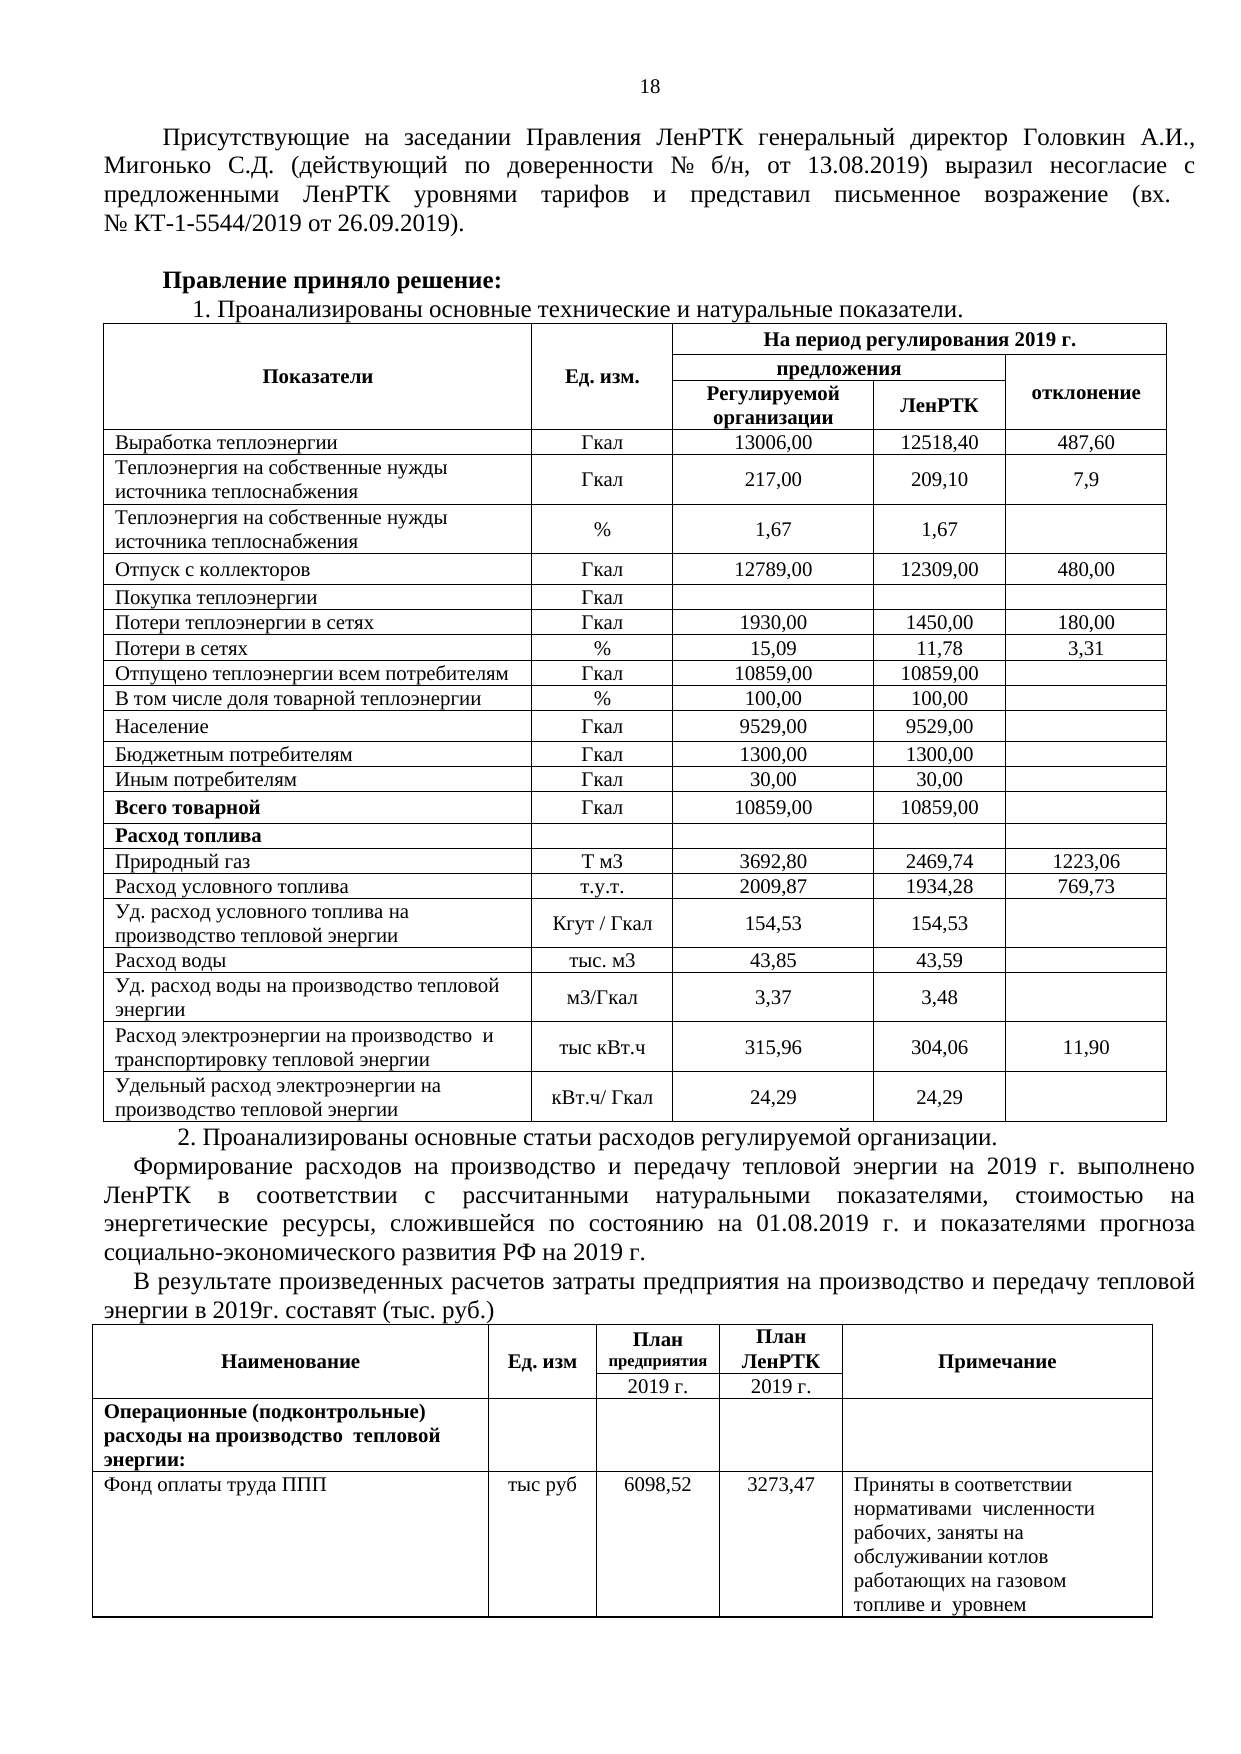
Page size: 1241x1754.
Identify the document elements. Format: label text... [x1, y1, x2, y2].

table_cell 154,53 [874, 899, 1005, 947]
table_cell 11,90 [1006, 1022, 1166, 1071]
text В результате произведенных расчетов затраты предприятия на производство и передачу тепловой энергии в 2019г. составят (тыс. руб.) [103, 1266, 1196, 1323]
table_cell [1006, 1072, 1166, 1121]
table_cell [843, 1472, 1152, 1616]
table_cell 10859,00 [874, 661, 1005, 684]
table_cell Расход электроэнергии на производство и транспортировку тепловой энергии [104, 1022, 531, 1071]
table_cell 12789,00 [673, 554, 873, 584]
table_header На период регулирования 2019 г. [673, 324, 1166, 354]
table_cell [1006, 742, 1166, 766]
table_cell 480,00 [1006, 554, 1166, 584]
table_cell 1930,00 [673, 610, 873, 634]
table_cell [1006, 767, 1166, 791]
table_cell [1006, 792, 1166, 822]
table_cell Теплоэнергия на собственные нужды источника теплоснабжения [104, 455, 531, 504]
table_cell [673, 824, 873, 847]
table_header Наименование [93, 1325, 488, 1398]
table_cell 12518,40 [874, 430, 1005, 454]
table_cell Расход топлива [104, 824, 531, 847]
table_cell Кгут / Гкал [532, 899, 672, 947]
table_cell 1300,00 [874, 742, 1005, 766]
table_cell 10859,00 [673, 661, 873, 684]
table_cell 154,53 [673, 899, 873, 947]
table_cell ЛенРТК [874, 381, 1005, 429]
table_header План ЛенРТК [720, 1325, 842, 1373]
table_cell 3,37 [673, 973, 873, 1021]
table_cell Уд. расход воды на производство тепловой энергии [104, 973, 531, 1021]
table_cell 24,29 [874, 1072, 1005, 1121]
table_cell [673, 585, 873, 609]
table_cell 43,85 [673, 948, 873, 972]
table_cell 7,9 [1006, 455, 1166, 504]
table_cell Теплоэнергия на собственные нужды источника теплоснабжения [104, 505, 531, 553]
table_cell [1006, 948, 1166, 972]
table_cell [1006, 585, 1166, 609]
table_cell 180,00 [1006, 610, 1166, 634]
table_cell 10859,00 [673, 792, 873, 822]
table_cell 100,00 [673, 686, 873, 710]
table_cell [1006, 899, 1166, 947]
table_cell В том числе доля товарной теплоэнергии [104, 686, 531, 710]
text 2. Проанализированы основные статьи расходов регулируемой организации. [103, 1122, 1196, 1151]
table_cell Расход условного топлива [104, 874, 531, 898]
table_cell Фонд оплаты труда ППП [93, 1472, 488, 1616]
table_cell Удельный расход электроэнергии на производство тепловой энергии [104, 1072, 531, 1121]
table_cell т.у.т. [532, 874, 672, 898]
table_cell 1300,00 [673, 742, 873, 766]
table_cell 100,00 [874, 686, 1005, 710]
table_cell тыс руб [489, 1472, 596, 1616]
table_cell Т м3 [532, 849, 672, 873]
table_cell Гкал [532, 711, 672, 741]
table_cell [1006, 711, 1166, 741]
table_cell 3,31 [1006, 635, 1166, 659]
table_cell Природный газ [104, 849, 531, 873]
table_cell % [532, 505, 672, 553]
table_cell Регулируемой организации [673, 381, 873, 429]
table_header Ед. изм [489, 1325, 596, 1398]
table_cell Гкал [532, 455, 672, 504]
table_cell 487,60 [1006, 430, 1166, 454]
table_cell Потери в сетях [104, 635, 531, 659]
table_cell [1006, 824, 1166, 847]
table_cell 12309,00 [874, 554, 1005, 584]
table_cell 1450,00 [874, 610, 1005, 634]
table_cell Выработка теплоэнергии [104, 430, 531, 454]
table_cell Гкал [532, 585, 672, 609]
table_cell % [532, 635, 672, 659]
table_cell % [532, 686, 672, 710]
table_cell м3/Гкал [532, 973, 672, 1021]
text Правление приняло решение: [89, 266, 1196, 294]
table_cell тыс кВт.ч [532, 1022, 672, 1071]
table_cell 2009,87 [673, 874, 873, 898]
table_header План предприятия [597, 1325, 719, 1373]
table_cell [597, 1399, 719, 1471]
table_cell 11,78 [874, 635, 1005, 659]
table_cell 6098,52 [597, 1472, 719, 1616]
table_cell Уд. расход условного топлива на производство тепловой энергии [104, 899, 531, 947]
table_header Примечание [843, 1325, 1152, 1398]
table_cell 2019 г. [720, 1374, 842, 1398]
table_cell Операционные (подконтрольные) расходы на производство тепловой энергии: [93, 1399, 488, 1471]
table_cell 10859,00 [874, 792, 1005, 822]
table_cell Гкал [532, 554, 672, 584]
table_cell [874, 585, 1005, 609]
table_cell 30,00 [673, 767, 873, 791]
table_cell 3692,80 [673, 849, 873, 873]
table_cell Население [104, 711, 531, 741]
table_cell 209,10 [874, 455, 1005, 504]
table_cell 15,09 [673, 635, 873, 659]
table_cell 9529,00 [673, 711, 873, 741]
table_cell 315,96 [673, 1022, 873, 1071]
table_cell [1006, 505, 1166, 553]
table_cell 2469,74 [874, 849, 1005, 873]
table_cell 1223,06 [1006, 849, 1166, 873]
table_cell отклонение [1006, 355, 1166, 429]
table_cell [1006, 686, 1166, 710]
table_cell 3273,47 [720, 1472, 842, 1616]
table_header Ед. изм. [532, 324, 672, 429]
table_cell 13006,00 [673, 430, 873, 454]
text Формирование расходов на производство и передачу тепловой энергии на 2019 г. выполнено ЛенРТК в соответствии с рассчитанными натуральными показателями, стоимостью на энергетические ресурсы, сложившейся по состоянию на 01.08.2019 г. и показателями прогноза социально-экономического развития РФ на 2019 г. [103, 1151, 1196, 1266]
table_cell 1,67 [673, 505, 873, 553]
table_cell Гкал [532, 610, 672, 634]
table_cell кВт.ч/ Гкал [532, 1072, 672, 1121]
table_cell предложения [673, 355, 1005, 379]
table_cell [720, 1399, 842, 1471]
table_cell Бюджетным потребителям [104, 742, 531, 766]
table_cell [874, 824, 1005, 847]
text Присутствующие на заседании Правления ЛенРТК генеральный директор Головкин А.И., Мигонько С.Д. (действующий по доверенности № б/н, от 13.08.2019) выразил несогласие с предложенными ЛенРТК уровнями тарифов и представил письменное возражение (вх. № КТ-1-5544/2019 от 26.09.2019). [103, 122, 1196, 237]
table_cell 2019 г. [597, 1374, 719, 1398]
table_cell 217,00 [673, 455, 873, 504]
table_cell 24,29 [673, 1072, 873, 1121]
table_cell 1934,28 [874, 874, 1005, 898]
table_header Показатели [104, 324, 531, 429]
table_cell 9529,00 [874, 711, 1005, 741]
table_cell Гкал [532, 430, 672, 454]
table_cell 1,67 [874, 505, 1005, 553]
table_cell 43,59 [874, 948, 1005, 972]
table_cell Гкал [532, 661, 672, 684]
table_cell Потери теплоэнергии в сетях [104, 610, 531, 634]
table_cell 30,00 [874, 767, 1005, 791]
table_cell 304,06 [874, 1022, 1005, 1071]
table_cell Отпущено теплоэнергии всем потребителям [104, 661, 531, 684]
table_cell Покупка теплоэнергии [104, 585, 531, 609]
table_cell Отпуск с коллекторов [104, 554, 531, 584]
table_cell 769,73 [1006, 874, 1166, 898]
table_cell [1006, 973, 1166, 1021]
table_cell 3,48 [874, 973, 1005, 1021]
table_cell [489, 1399, 596, 1471]
table_cell Иным потребителям [104, 767, 531, 791]
table_cell [1006, 661, 1166, 684]
table_cell [843, 1399, 1152, 1471]
table_cell тыс. м3 [532, 948, 672, 972]
table_cell Гкал [532, 767, 672, 791]
table_cell Гкал [532, 792, 672, 822]
table_cell Всего товарной [104, 792, 531, 822]
text 1. Проанализированы основные технические и натуральные показатели. [103, 294, 1196, 323]
table_cell [532, 824, 672, 847]
table_cell Расход воды [104, 948, 531, 972]
table_cell Гкал [532, 742, 672, 766]
